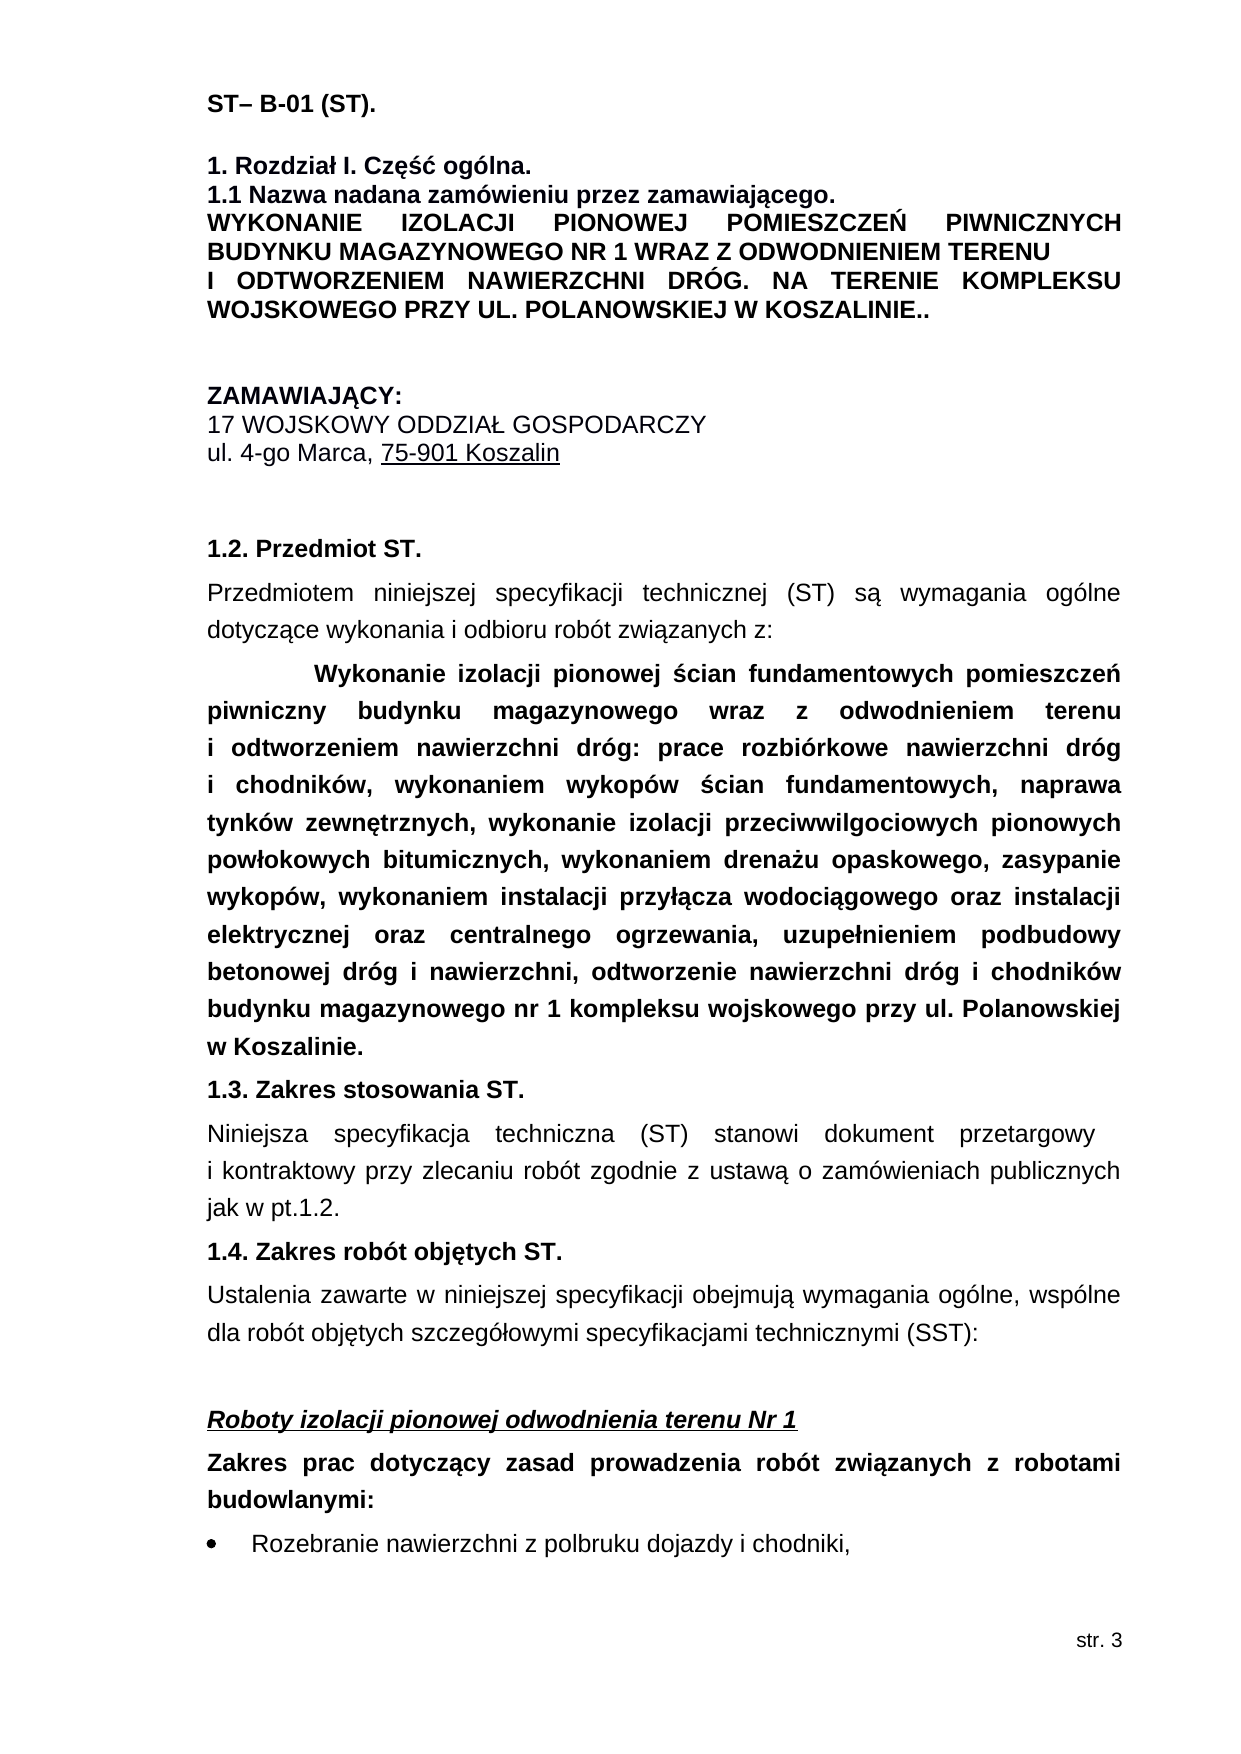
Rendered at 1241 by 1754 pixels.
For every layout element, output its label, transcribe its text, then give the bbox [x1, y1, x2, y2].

text 1.2. Przedmiot ST. [207, 534, 1122, 563]
text Niniejsza specyfikacja techniczna (ST) stanowi dokument przetargowy i kontraktowy przy zlecaniu robót zgodnie z ustawą o zamówieniach publicznych jak w pt.1.2. [207, 1119, 1122, 1222]
text Ustalenia zawarte w niniejszej specyfikacji obejmują wymagania ogólne, wspólne dla robót objętych szczegółowymi specyfikacjami technicznymi (SST): [207, 1280, 1122, 1346]
text 1.1 Nazwa nadana zamówieniu przez zamawiającego. [207, 180, 1122, 208]
text Przedmiotem niniejszej specyfikacji technicznej (ST) są wymagania ogólne dotyczące wykonania i odbioru robót związanych z: [207, 578, 1122, 644]
text 1. Rozdział I. Część ogólna. [207, 151, 1122, 180]
text ZAMAWIAJĄCY: [207, 381, 1122, 410]
text ST– B-01 (ST). [207, 89, 1122, 117]
text ul. 4-go Marca, 75-901 Koszalin [207, 438, 1122, 467]
list Rozebranie nawierzchni z polbruku dojazdy i chodniki, [207, 1529, 1122, 1558]
text Zakres prac dotyczący zasad prowadzenia robót związanych z robotami budowlanymi: [207, 1448, 1122, 1514]
text I ODTWORZENIEM NAWIERZCHNI DRÓG. NA TERENIE KOMPLEKSU WOJSKOWEGO PRZY UL. POLANOWSKIEJ W KOSZALINIE.. [207, 266, 1122, 323]
text Roboty izolacji pionowej odwodnienia terenu Nr 1 [207, 1405, 1122, 1433]
text 1.4. Zakres robót objętych ST. [207, 1237, 1122, 1266]
text WYKONANIE IZOLACJI PIONOWEJ POMIESZCZEŃ PIWNICZNYCH BUDYNKU MAGAZYNOWEGO NR 1 WRAZ Z ODWODNIENIEM TERENU [207, 208, 1122, 266]
text Wykonanie izolacji pionowej ścian fundamentowych pomieszczeń piwniczny budynku magazynowego wraz z odwodnieniem terenu i odtworzeniem nawierzchni dróg: prace rozbiórkowe nawierzchni dróg i chodników, wykonaniem wykopów ścian fundamentowych, naprawa tynków zewnętrznych, wykonanie izolacji przeciwwilgociowych pionowych powłokowych bitumicznych, wykonaniem drenażu opaskowego, zasypanie wykopów, wykonaniem instalacji przyłącza wodociągowego oraz instalacji elektrycznej oraz centralnego ogrzewania, uzupełnieniem podbudowy betonowej dróg i nawierzchni, odtworzenie nawierzchni dróg i chodników budynku magazynowego nr 1 kompleksu wojskowego przy ul. Polanowskiej w Koszalinie. [207, 659, 1122, 1060]
text 17 WOJSKOWY ODDZIAŁ GOSPODARCZY [207, 410, 1122, 438]
text 1.3. Zakres stosowania ST. [207, 1075, 1122, 1104]
